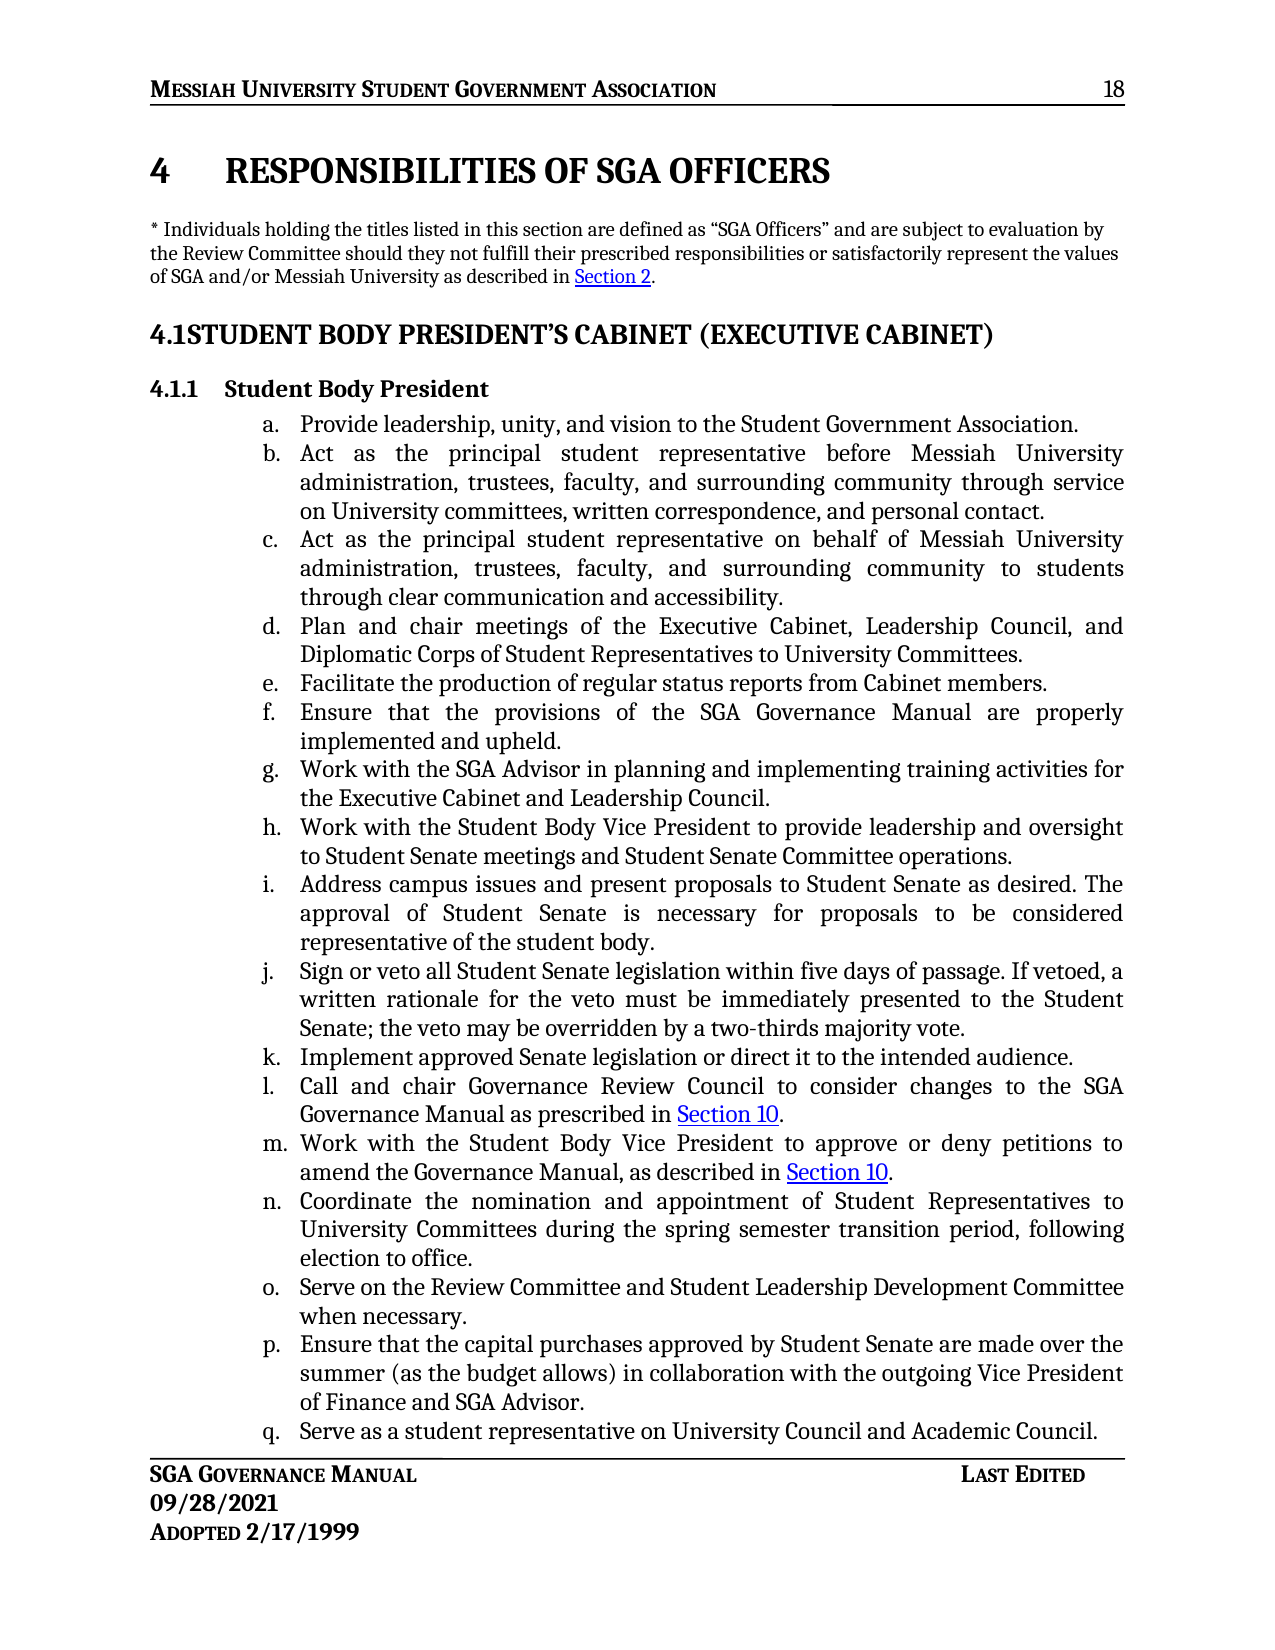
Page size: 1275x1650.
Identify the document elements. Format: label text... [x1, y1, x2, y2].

list Work with the Student Body Vice President to approve or deny petitions to amend the Governance Manual, as described in Section 10. [262, 1129, 1125, 1187]
list Act as the principal student representative on behalf of Messiah University administration, trustees, faculty, and surrounding community to students through clear communication and accessibility. [262, 525, 1125, 612]
subtitle 4.1 STUDENT BODY PRESIDENT’S CABINET (EXECUTIVE CABINET) [150, 318, 1125, 351]
list Work with the Student Body Vice President to provide leadership and oversight to Student Senate meetings and Student Senate Committee operations. [262, 813, 1125, 870]
list Work with the SGA Advisor in planning and implementing training activities for the Executive Cabinet and Leadership Council. [262, 755, 1125, 813]
list Implement approved Senate legislation or direct it to the intended audience. [262, 1043, 1125, 1072]
list Coordinate the nomination and appointment of Student Representatives to University Committees during the spring semester transition period, following election to office. [262, 1187, 1125, 1273]
list Serve as a student representative on University Council and Academic Council. [262, 1417, 1125, 1445]
list Address campus issues and present proposals to Student Senate as desired. The approval of Student Senate is necessary for proposals to be considered representative of the student body. [262, 870, 1125, 957]
text * Individuals holding the titles listed in this section are defined as “SGA Officers” and are subject to evaluation by the Review Committee should they not fulfill their prescribed responsibilities or satisfactorily represent the values of SGA and/or Messiah University as described in Section 2. [150, 217, 1125, 289]
subtitle 4 RESPONSIBILITIES OF SGA OFFICERS [150, 150, 1125, 193]
list Call and chair Governance Review Council to consider changes to the SGA Governance Manual as prescribed in Section 10. [262, 1072, 1125, 1129]
subtitle 4.1.1 Student Body President [150, 375, 1125, 404]
list Provide leadership, unity, and vision to the Student Government Association. [262, 410, 1125, 439]
list Ensure that the provisions of the SGA Governance Manual are properly implemented and upheld. [262, 698, 1125, 755]
list Sign or veto all Student Senate legislation within five days of passage. If vetoed, a written rationale for the veto must be immediately presented to the Student Senate; the veto may be overridden by a two-thirds majority vote. [262, 957, 1125, 1043]
list Plan and chair meetings of the Executive Cabinet, Leadership Council, and Diplomatic Corps of Student Representatives to University Committees. [262, 612, 1125, 669]
list Facilitate the production of regular status reports from Cabinet members. [262, 669, 1125, 698]
list Serve on the Review Committee and Student Leadership Development Committee when necessary. [262, 1273, 1125, 1330]
list Ensure that the capital purchases approved by Student Senate are made over the summer (as the budget allows) in collaboration with the outgoing Vice President of Finance and SGA Advisor. [262, 1330, 1125, 1417]
list Act as the principal student representative before Messiah University administration, trustees, faculty, and surrounding community through service on University committees, written correspondence, and personal contact. [262, 439, 1125, 525]
